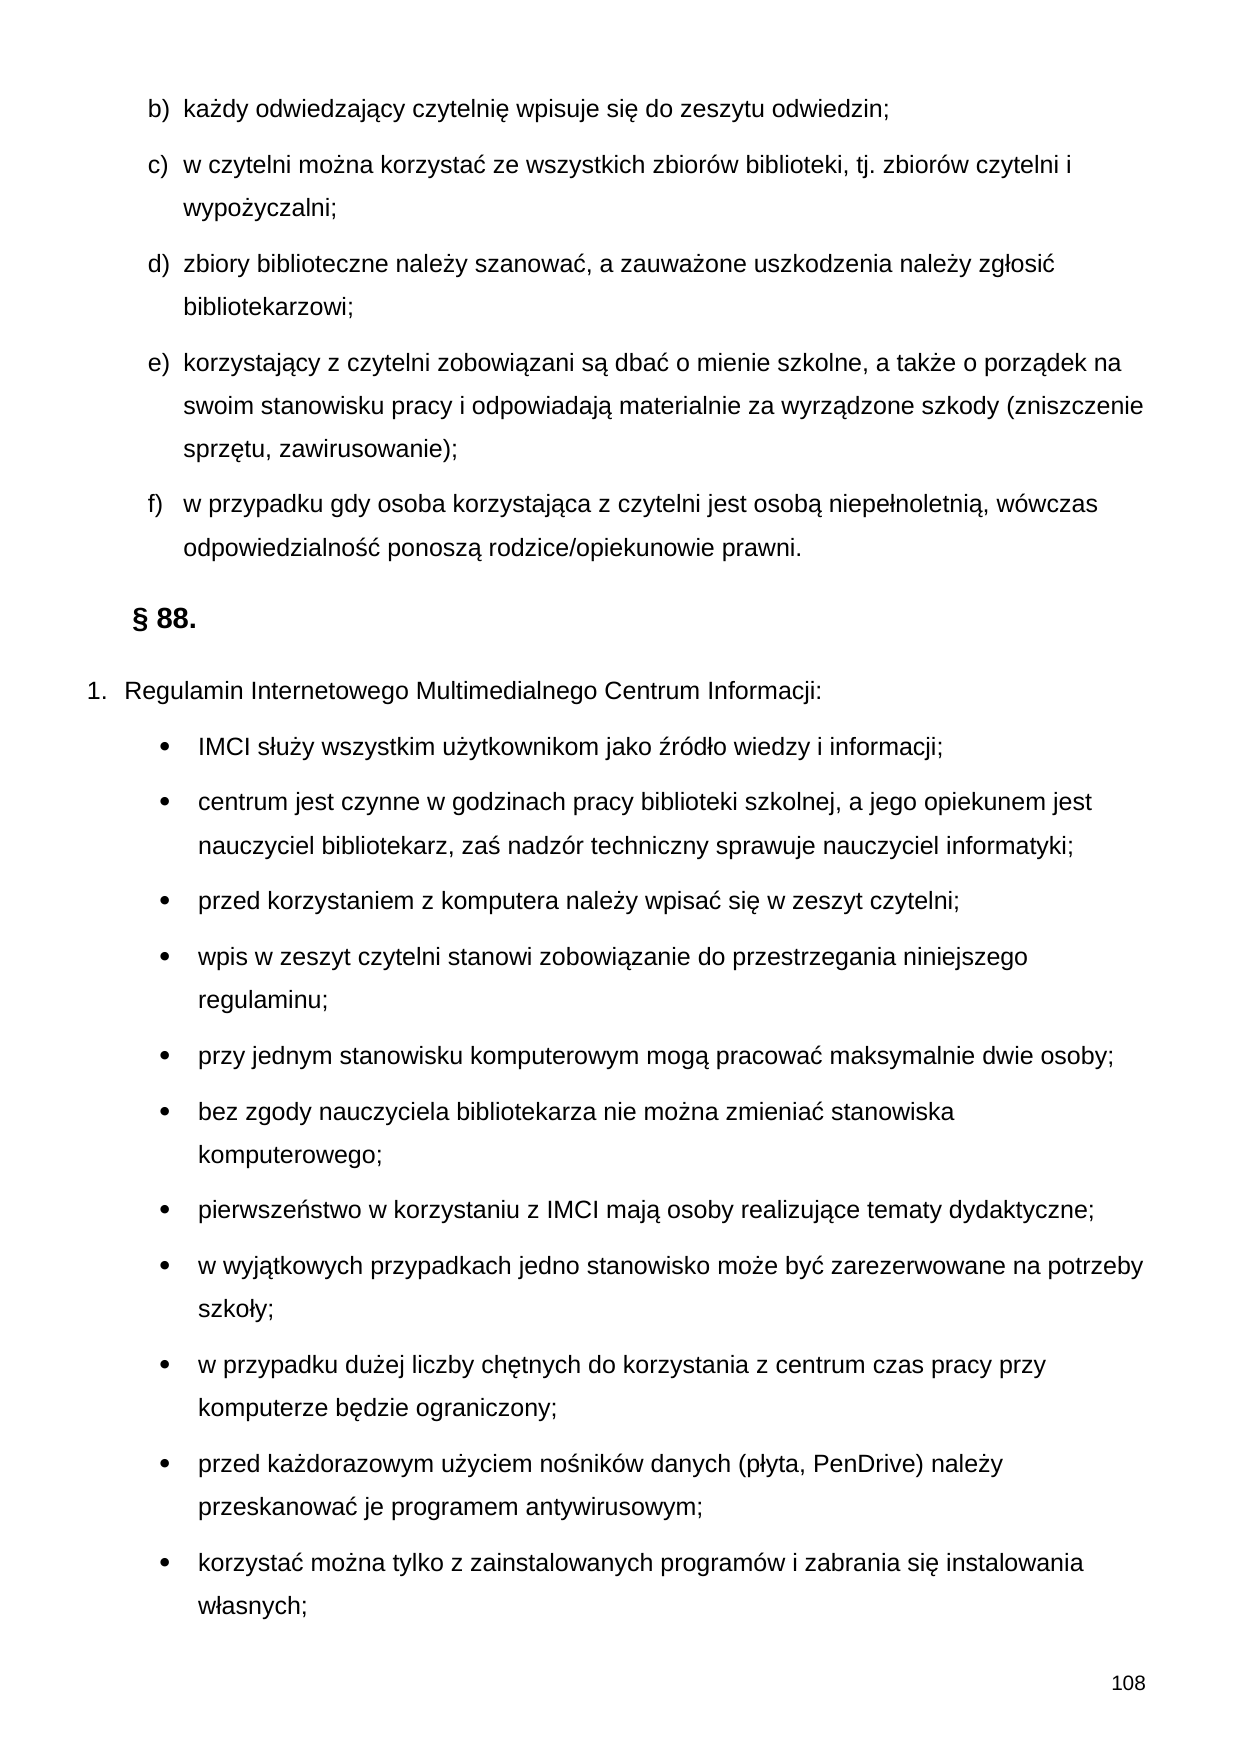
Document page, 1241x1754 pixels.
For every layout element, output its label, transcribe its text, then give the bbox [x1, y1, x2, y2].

list korzystający z czytelni zobowiązani są dbać o mienie szkolne, a także o porządek na swoim stanowisku pracy i odpowiadają materialnie za wyrządzone szkody (zniszczenie sprzętu, zawirusowanie); [148, 348, 1146, 463]
list w przypadku gdy osoba korzystająca z czytelni jest osobą niepełnoletnią, wówczas odpowiedzialność ponoszą rodzice/opiekunowie prawni. [148, 489, 1146, 561]
list w czytelni można korzystać ze wszystkich zbiorów biblioteki, tj. zbiorów czytelni i wypożyczalni; [148, 150, 1146, 222]
list bez zgody nauczyciela bibliotekarza nie można zmieniać stanowiska komputerowego; [160, 1097, 1146, 1168]
list IMCI służy wszystkim użytkownikom jako źródło wiedzy i informacji; [160, 732, 1146, 761]
list zbiory biblioteczne należy szanować, a zauważone uszkodzenia należy zgłosić bibliotekarzowi; [148, 249, 1146, 321]
list każdy odwiedzający czytelnię wpisuje się do zeszytu odwiedzin; [148, 94, 1146, 123]
list wpis w zeszyt czytelni stanowi zobowiązanie do przestrzegania niniejszego regulaminu; [160, 942, 1146, 1014]
list Regulamin Internetowego Multimedialnego Centrum Informacji: [87, 676, 1146, 705]
list w wyjątkowych przypadkach jedno stanowisko może być zarezerwowane na potrzeby szkoły; [160, 1251, 1146, 1323]
list korzystać można tylko z zainstalowanych programów i zabrania się instalowania własnych; [160, 1548, 1146, 1620]
list przed korzystaniem z komputera należy wpisać się w zeszyt czytelni; [160, 886, 1146, 915]
list przy jednym stanowisku komputerowym mogą pracować maksymalnie dwie osoby; [160, 1041, 1146, 1070]
list pierwszeństwo w korzystaniu z IMCI mają osoby realizujące tematy dydaktyczne; [160, 1195, 1146, 1224]
list przed każdorazowym użyciem nośników danych (płyta, PenDrive) należy przeskanować je programem antywirusowym; [160, 1449, 1146, 1521]
list centrum jest czynne w godzinach pracy biblioteki szkolnej, a jego opiekunem jest nauczyciel bibliotekarz, zaś nadzór techniczny sprawuje nauczyciel informatyki; [160, 787, 1146, 859]
list w przypadku dużej liczby chętnych do korzystania z centrum czas pracy przy komputerze będzie ograniczony; [160, 1350, 1146, 1422]
